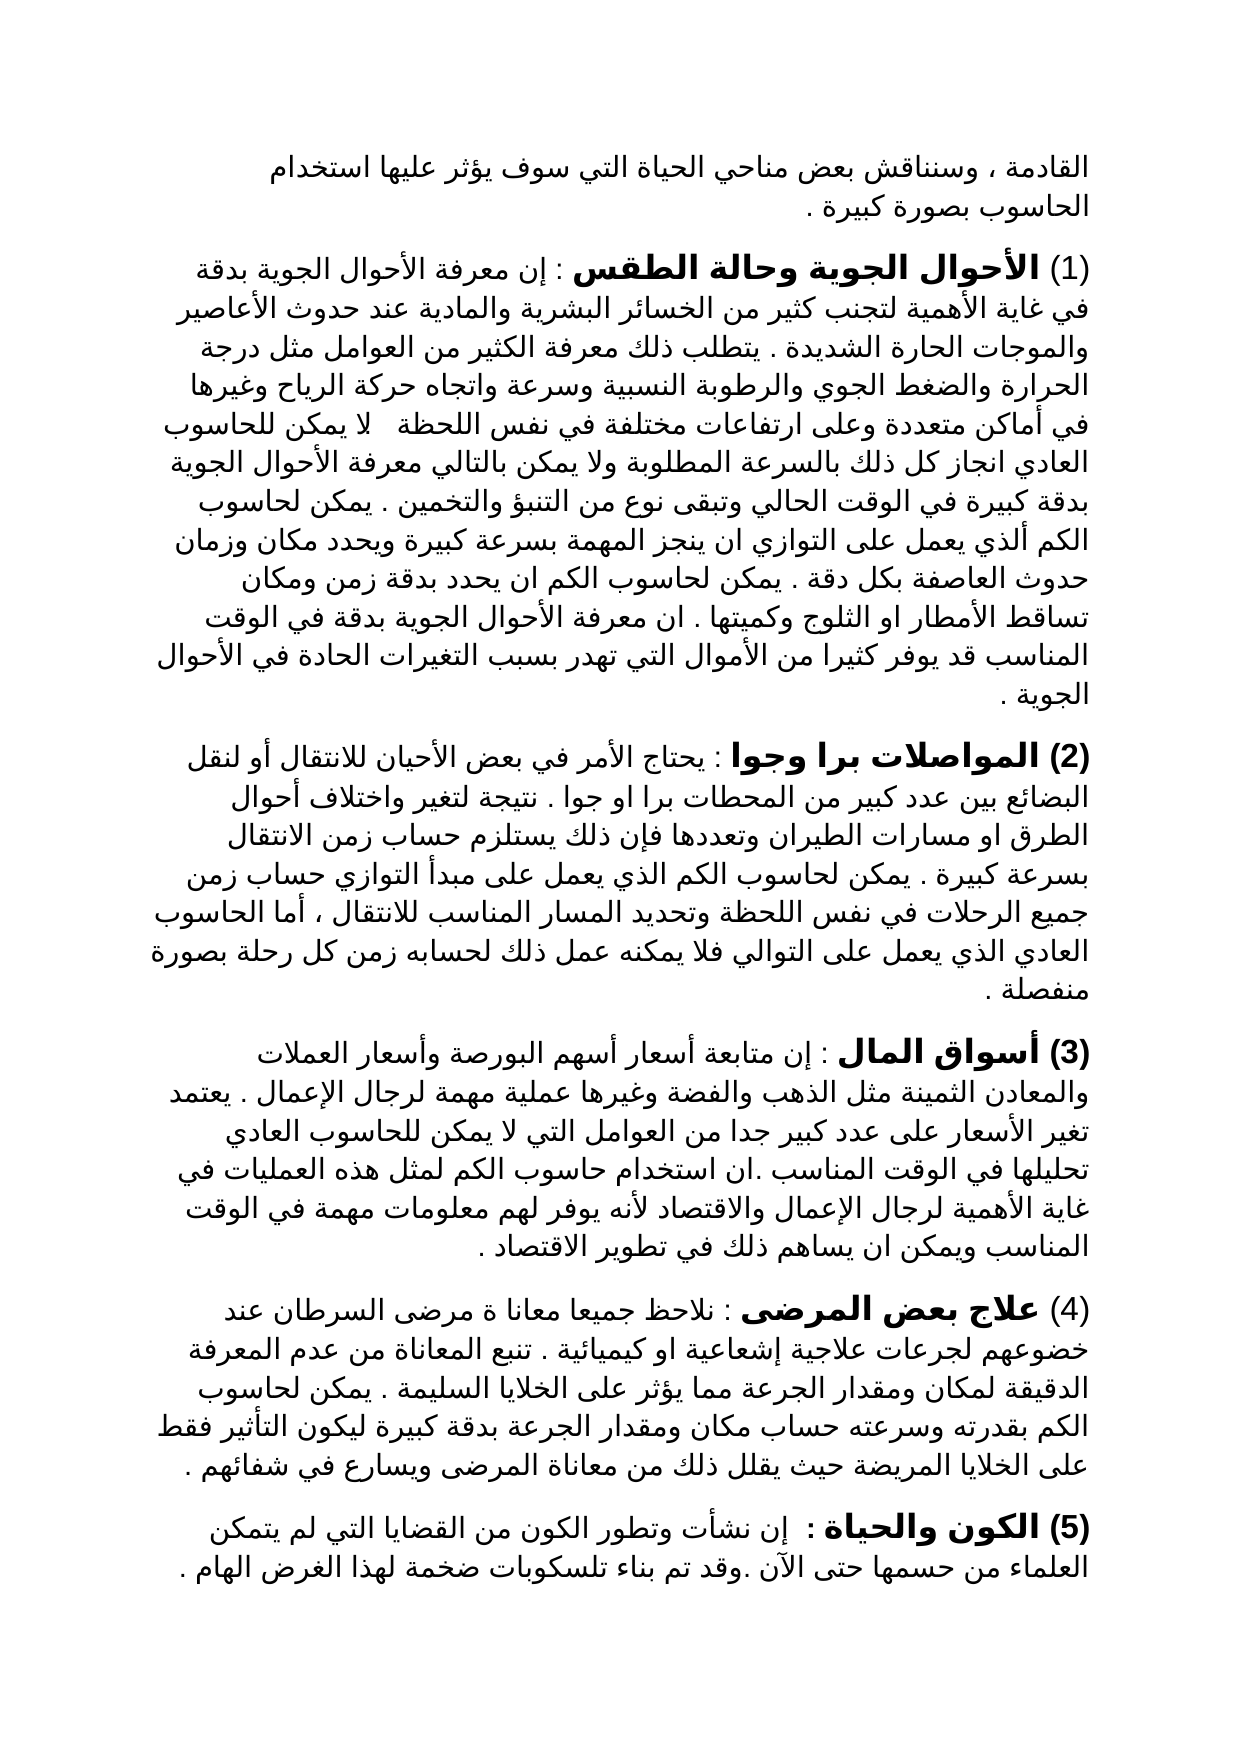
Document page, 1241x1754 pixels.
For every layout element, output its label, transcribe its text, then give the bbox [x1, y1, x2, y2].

text (3) أسواق المال : إن متابعة أسعار أسهم البورصة وأسعار العملات والمعادن الثمينة مثل الذهب والفضة وغيرها عملية مهمة لرجال الإعمال . يعتمد تغير الأسعار على عدد كبير جدا من العوامل التي لا يمكن للحاسوب العادي تحليلها في الوقت المناسب .ان استخدام حاسوب الكم لمثل هذه العمليات في غاية الأهمية لرجال الإعمال والاقتصاد لأنه يوفر لهم معلومات مهمة في الوقت المناسب ويمكن ان يساهم ذلك في تطوير الاقتصاد . [150, 1032, 1090, 1263]
text (2) المواصلات برا وجوا : يحتاج الأمر في بعض الأحيان للانتقال أو لنقل البضائع بين عدد كبير من المحطات برا او جوا . نتيجة لتغير واختلاف أحوال الطرق او مسارات الطيران وتعددها فإن ذلك يستلزم حساب زمن الانتقال بسرعة كبيرة . يمكن لحاسوب الكم الذي يعمل على مبدأ التوازي حساب زمن جميع الرحلات في نفس اللحظة وتحديد المسار المناسب للانتقال ، أما الحاسوب العادي الذي يعمل على التوالي فلا يمكنه عمل ذلك لحسابه زمن كل رحلة بصورة منفصلة . [150, 736, 1090, 1006]
text (4) علاج بعض المرضى : نلاحظ جميعا معانا ة مرضى السرطان عند خضوعهم لجرعات علاجية إشعاعية او كيميائية . تنبع المعاناة من عدم المعرفة الدقيقة لمكان ومقدار الجرعة مما يؤثر على الخلايا السليمة . يمكن لحاسوب الكم بقدرته وسرعته حساب مكان ومقدار الجرعة بدقة كبيرة ليكون التأثير فقط على الخلايا المريضة حيث يقلل ذلك من معاناة المرضى ويسارع في شفائهم . [150, 1289, 1090, 1481]
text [150, 1507, 1090, 1584]
text (1) الأحوال الجوية وحالة الطقس : إن معرفة الأحوال الجوية بدقة في غاية الأهمية لتجنب كثير من الخسائر البشرية والمادية عند حدوث الأعاصير والموجات الحارة الشديدة . يتطلب ذلك معرفة الكثير من العوامل مثل درجة الحرارة والضغط الجوي والرطوبة النسبية وسرعة واتجاه حركة الرياح وغيرها في أماكن متعددة وعلى ارتفاعات مختلفة في نفس اللحظة . لا يمكن للحاسوب العادي انجاز كل ذلك بالسرعة المطلوبة ولا يمكن بالتالي معرفة الأحوال الجوية بدقة كبيرة في الوقت الحالي وتبقى نوع من التنبؤ والتخمين . يمكن لحاسوب الكم ألذي يعمل على التوازي ان ينجز المهمة بسرعة كبيرة ويحدد مكان وزمان حدوث العاصفة بكل دقة . يمكن لحاسوب الكم ان يحدد بدقة زمن ومكان تساقط الأمطار او الثلوج وكميتها . ان معرفة الأحوال الجوية بدقة في الوقت المناسب قد يوفر كثيرا من الأموال التي تهدر بسبب التغيرات الحادة في الأحوال الجوية . [150, 248, 1090, 710]
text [150, 150, 1090, 222]
